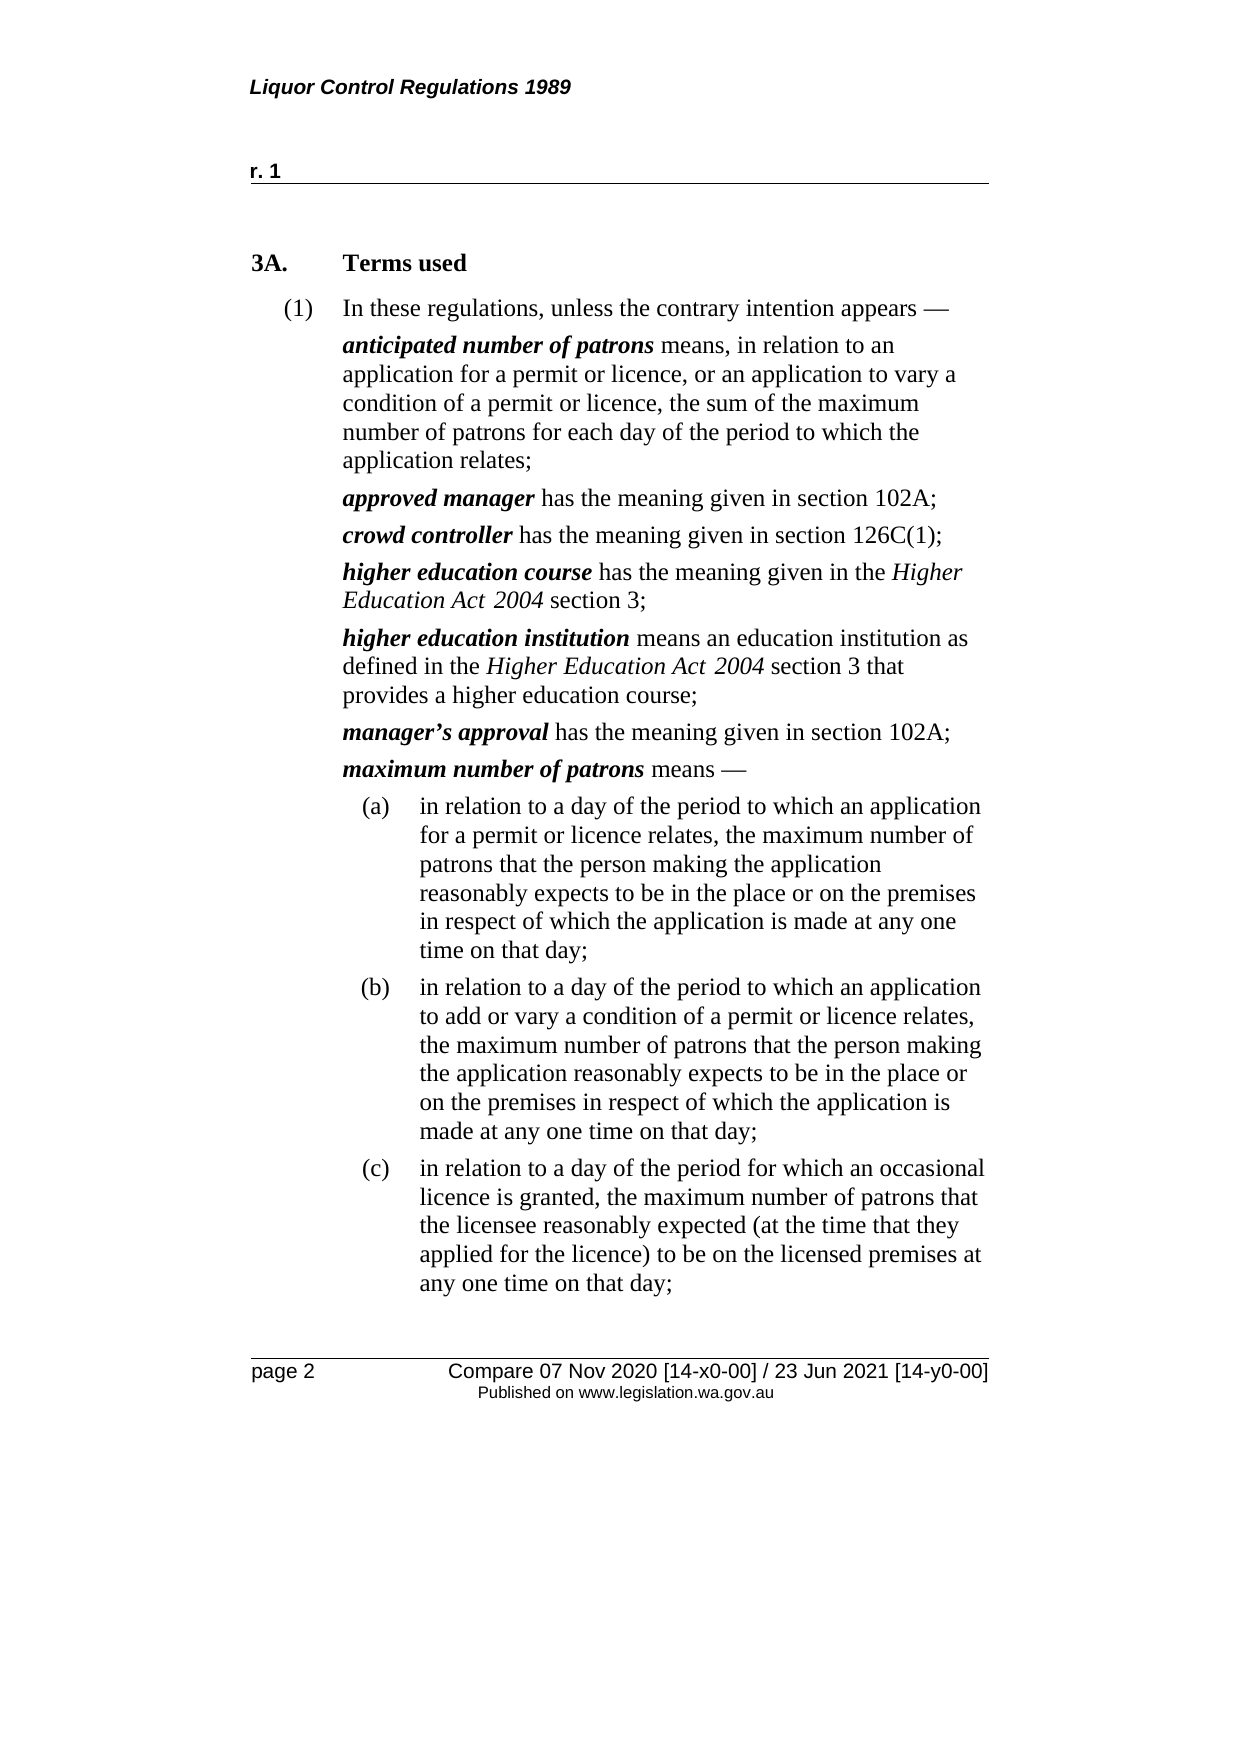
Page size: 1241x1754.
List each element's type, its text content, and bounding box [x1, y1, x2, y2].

text manager’s approval has the meaning given in section 102A; [251, 717, 989, 746]
text (1) In these regulations, unless the contrary intention appears — [251, 293, 989, 322]
text anticipated number of patrons means, in relation to an application for a permit or licence, or an application to vary a condition of a permit or licence, the sum of the maximum number of patrons for each day of the period to which the application relates; [251, 331, 989, 474]
subtitle 3A. Terms used [251, 248, 989, 277]
text (b) in relation to a day of the period to which an application to add or vary a condition of a permit or licence relates, the maximum number of patrons that the person making the application reasonably expects to be in the place or on the premises in respect of which the application is made at any one time on that day; [251, 972, 989, 1145]
text crowd controller has the meaning given in section 126C(1); [251, 520, 989, 548]
text higher education course has the meaning given in the Higher Education Act 2004 section 3; [251, 557, 989, 614]
text higher education institution means an education institution as defined in the Higher Education Act 2004 section 3 that provides a higher education course; [251, 623, 989, 709]
text maximum number of patrons means — [251, 754, 989, 783]
text (a) in relation to a day of the period to which an application for a permit or licence relates, the maximum number of patrons that the person making the application reasonably expects to be in the place or on the premises in respect of which the application is made at any one time on that day; [251, 791, 989, 964]
text approved manager has the meaning given in section 102A; [251, 483, 989, 511]
text (c) in relation to a day of the period for which an occasional licence is granted, the maximum number of patrons that the licensee reasonably expected (at the time that they applied for the licence) to be on the licensed premises at any one time on that day; [251, 1153, 989, 1297]
